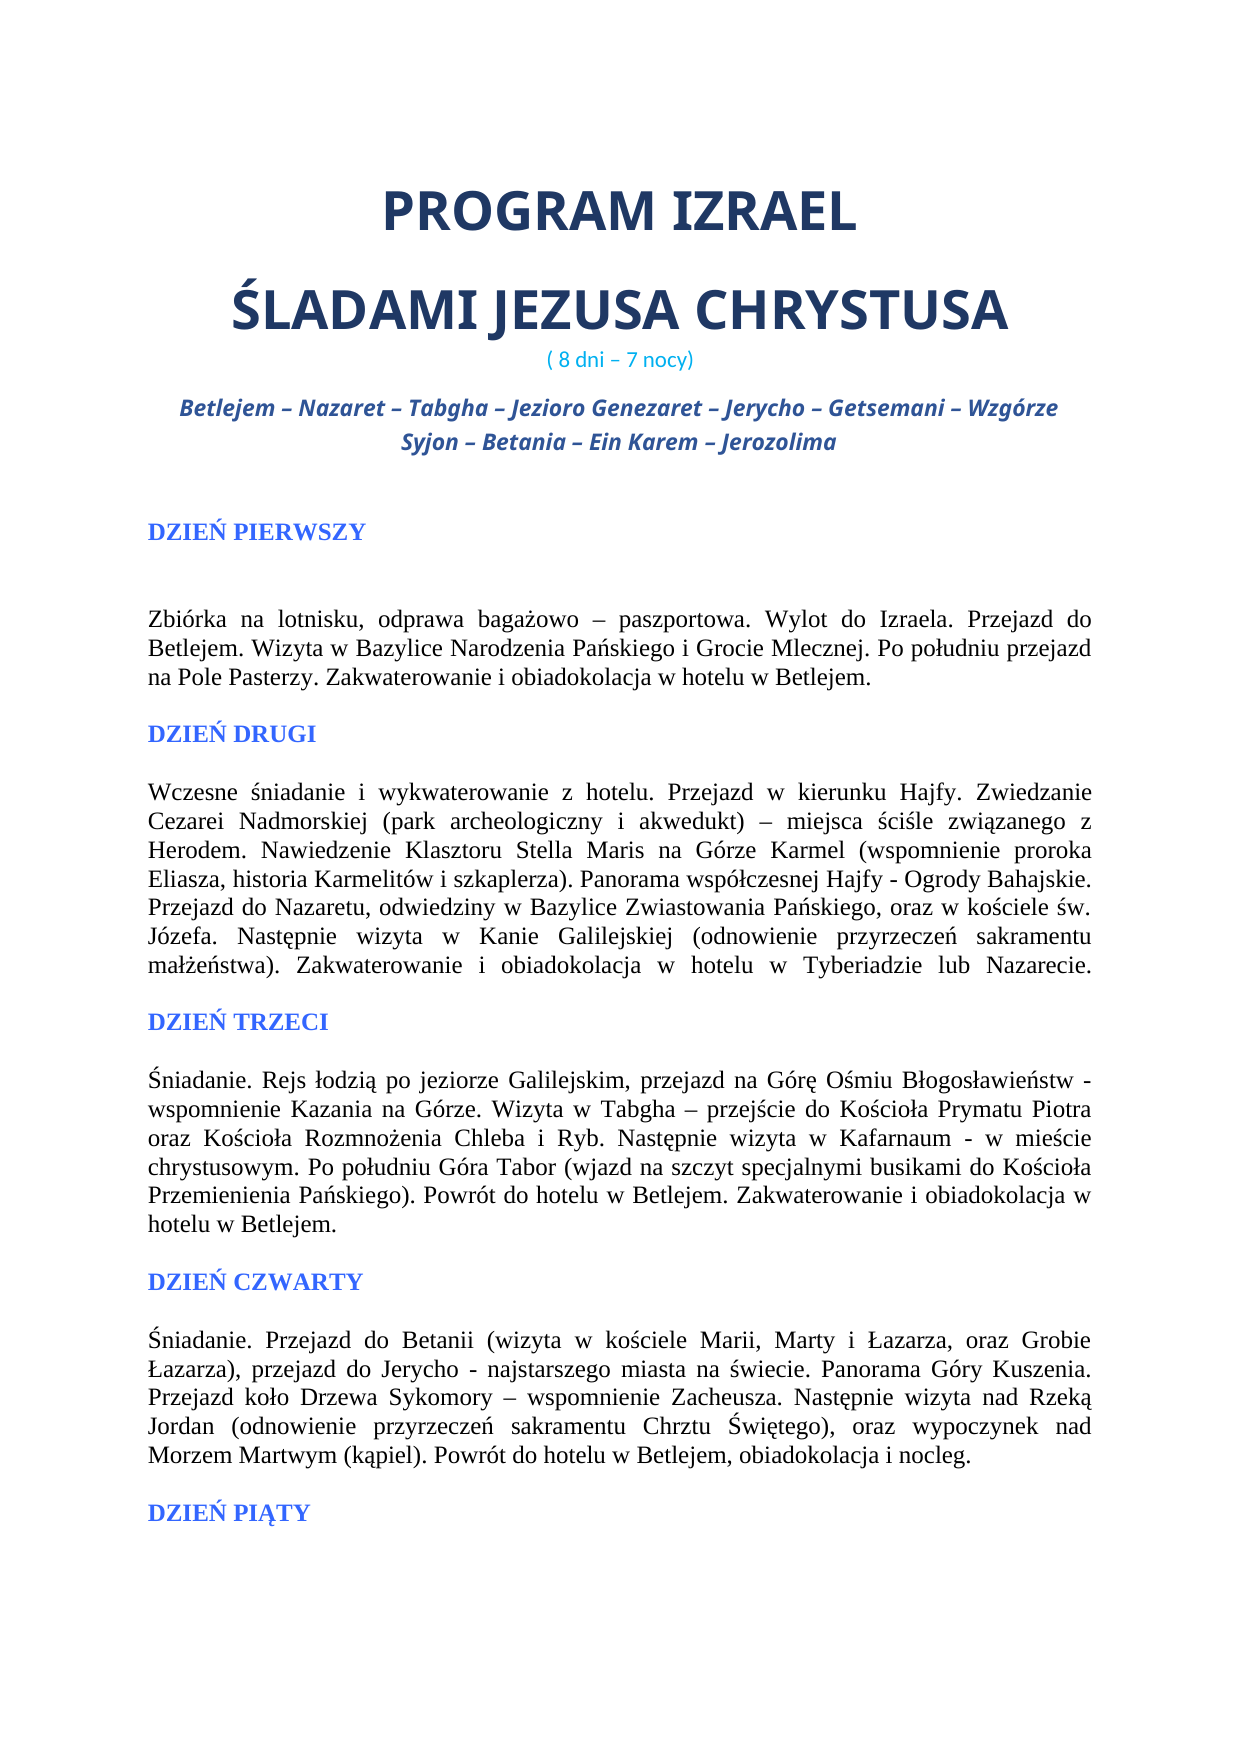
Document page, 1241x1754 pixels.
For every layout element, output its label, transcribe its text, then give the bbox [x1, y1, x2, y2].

text Wczesne śniadanie i wykwaterowanie z hotelu. Przejazd w kierunku Hajfy. Zwiedzanie Cezarei Nadmorskiej (park archeologiczny i akwedukt) – miejsca ściśle związanego z Herodem. Nawiedzenie Klasztoru Stella Maris na Górze Karmel (wspomnienie proroka Eliasza, historia Karmelitów i szkaplerza). Panorama współczesnej Hajfy - Ogrody Bahajskie. Przejazd do Nazaretu, odwiedziny w Bazylice Zwiastowania Pańskiego, oraz w kościele św. Józefa. Następnie wizyta w Kanie Galilejskiej (odnowienie przyrzeczeń sakramentu małżeństwa). Zakwaterowanie i obiadokolacja w hotelu w Tyberiadzie lub Nazarecie. DZIEŃ TRZECI [148, 777, 1093, 1036]
text Śniadanie. Przejazd do Betanii (wizyta w kościele Marii, Marty i Łazarza, oraz Grobie Łazarza), przejazd do Jerycho - najstarszego miasta na świecie. Panorama Góry Kuszenia. Przejazd koło Drzewa Sykomory – wspomnienie Zacheusza. Następnie wizyta nad Rzeką Jordan (odnowienie przyrzeczeń sakramentu Chrztu Świętego), oraz wypoczynek nad Morzem Martwym (kąpiel). Powrót do hotelu w Betlejem, obiadokolacja i nocleg. [148, 1325, 1093, 1469]
text Śniadanie. Rejs łodzią po jeziorze Galilejskim, przejazd na Górę Ośmiu Błogosławieństw - wspomnienie Kazania na Górze. Wizyta w Tabgha – przejście do Kościoła Prymatu Piotra oraz Kościoła Rozmnożenia Chleba i Ryb. Następnie wizyta w Kafarnaum - w mieście chrystusowym. Po południu Góra Tabor (wjazd na szczyt specjalnymi busikami do Kościoła Przemienienia Pańskiego). Powrót do hotelu w Betlejem. Zakwaterowanie i obiadokolacja w hotelu w Betlejem. [148, 1065, 1093, 1238]
text ( 8 dni – 7 nocy) [148, 345, 1093, 373]
text DZIEŃ PIĄTY [148, 1498, 1093, 1527]
subtitle PROGRAM IZRAEL [148, 173, 1093, 246]
subtitle ŚLADAMI JEZUSA CHRYSTUSA [148, 271, 1093, 345]
text DZIEŃ DRUGI [148, 719, 1093, 748]
text DZIEŃ CZWARTY [148, 1267, 1093, 1296]
subtitle Betlejem – Nazaret – Tabgha – Jezioro Genezaret – Jerycho – Getsemani – Wzgórze Syjon – Betania – Ein Karem – Jerozolima [148, 392, 1093, 457]
text Zbiórka na lotnisku, odprawa bagażowo – paszportowa. Wylot do Izraela. Przejazd do Betlejem. Wizyta w Bazylice Narodzenia Pańskiego i Grocie Mlecznej. Po południu przejazd na Pole Pasterzy. Zakwaterowanie i obiadokolacja w hotelu w Betlejem. [148, 575, 1093, 690]
text DZIEŃ PIERWSZY [148, 489, 1093, 546]
